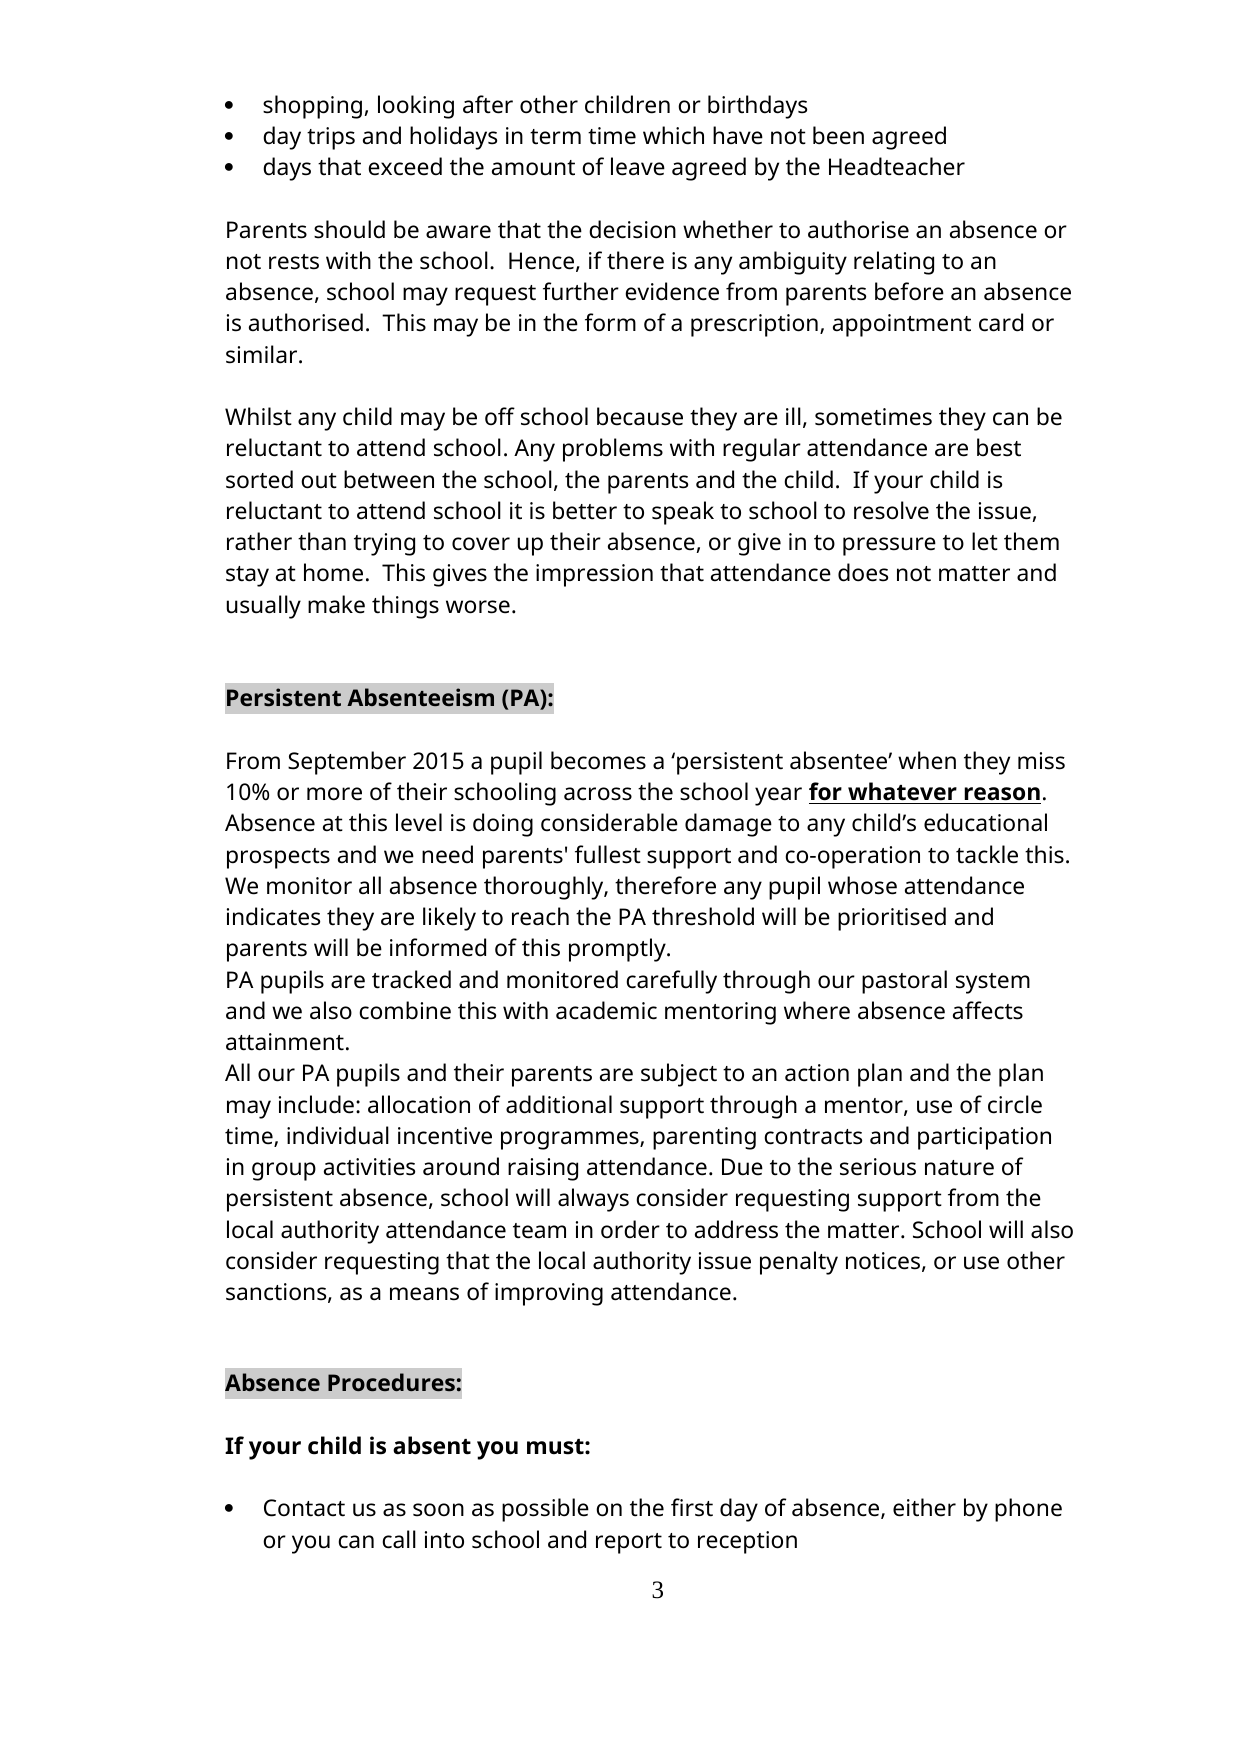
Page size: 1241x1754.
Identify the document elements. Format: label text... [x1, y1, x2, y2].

list shopping, looking after other children or birthdays [225, 89, 1078, 120]
text From September 2015 a pupil becomes a ‘persistent absentee’ when they miss 10% or more of their schooling across the school year for whatever reason. Absence at this level is doing considerable damage to any child’s educational prospects and we need parents' fullest support and co-operation to tackle this. [225, 745, 1078, 870]
text Whilst any child may be off school because they are ill, sometimes they can be reluctant to attend school. Any problems with regular attendance are best sorted out between the school, the parents and the child. If your child is reluctant to attend school it is better to speak to school to resolve the issue, rather than trying to cover up their absence, or give in to pressure to let them stay at home. This gives the impression that attendance does not matter and usually make things worse. [225, 401, 1078, 620]
text We monitor all absence thoroughly, therefore any pupil whose attendance indicates they are likely to reach the PA threshold will be prioritised and parents will be informed of this promptly. [225, 870, 1078, 964]
text All our PA pupils and their parents are subject to an action plan and the plan may include: allocation of additional support through a mentor, use of circle time, individual incentive programmes, parenting contracts and participation in group activities around raising attendance. Due to the serious nature of persistent absence, school will always consider requesting support from the local authority attendance team in order to address the matter. School will also consider requesting that the local authority issue penalty notices, or use other sanctions, as a means of improving attendance. [225, 1057, 1078, 1307]
list day trips and holidays in term time which have not been agreed [225, 120, 1078, 151]
subtitle Absence Procedures: [225, 1367, 1078, 1399]
subtitle Persistent Absenteeism (PA): [225, 682, 1078, 714]
text Parents should be aware that the decision whether to authorise an absence or not rests with the school. Hence, if there is any ambiguity relating to an absence, school may request further evidence from parents before an absence is authorised. This may be in the form of a prescription, appointment card or similar. [225, 214, 1078, 370]
text If your child is absent you must: [225, 1430, 1078, 1461]
list days that exceed the amount of leave agreed by the Headteacher [225, 151, 1078, 182]
list Contact us as soon as possible on the first day of absence, either by phone or you can call into school and report to reception [225, 1492, 1078, 1555]
text PA pupils are tracked and monitored carefully through our pastoral system and we also combine this with academic mentoring where absence affects attainment. [225, 964, 1078, 1057]
